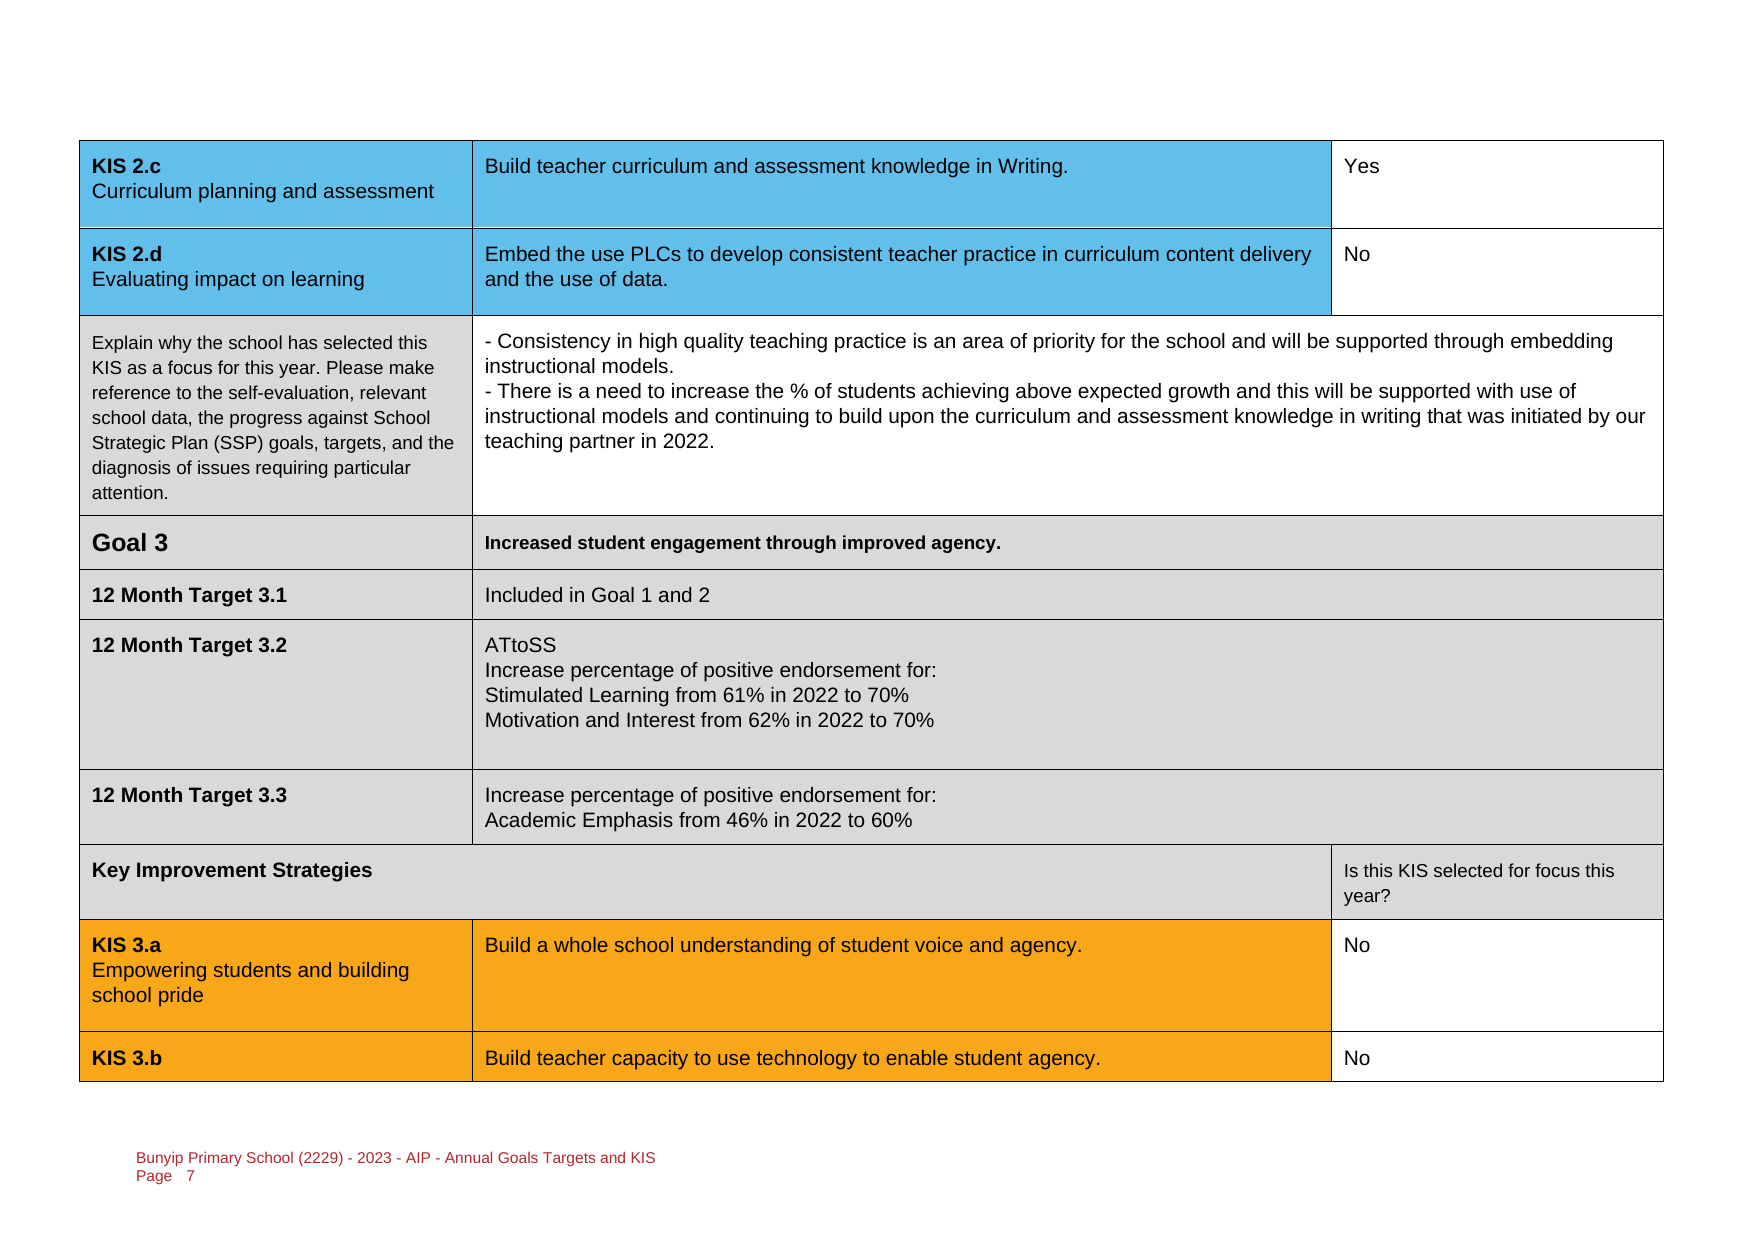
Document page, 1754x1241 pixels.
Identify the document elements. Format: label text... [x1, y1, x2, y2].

table_cell Explain why the school has selected this KIS as a focus for this year. Please make reference to the self-evaluation, relevant school data, the progress against School Strategic Plan (SSP) goals, targets, and the diagnosis of issues requiring particular attention. [80, 316, 472, 515]
table_cell KIS 3.a Empowering students and building school pride [80, 920, 472, 1031]
table_cell Yes [1332, 141, 1663, 227]
table_cell 12 Month Target 3.1 [80, 570, 472, 619]
table_cell Included in Goal 1 and 2 [473, 570, 1663, 619]
table_cell ATtoSS Increase percentage of positive endorsement for: Stimulated Learning from 61% in 2022 to 70% Motivation and Interest from 62% in 2022 to 70% [473, 620, 1663, 769]
table_cell No [1332, 1032, 1663, 1081]
table_cell No [1332, 920, 1663, 1031]
table_cell Is this KIS selected for focus this year? [1332, 845, 1663, 919]
table_cell 12 Month Target 3.2 [80, 620, 472, 769]
table_cell Embed the use PLCs to develop consistent teacher practice in curriculum content delivery and the use of data. [473, 229, 1331, 315]
table_cell 12 Month Target 3.3 [80, 770, 472, 844]
table_cell - Consistency in high quality teaching practice is an area of priority for the school and will be supported through embedding instructional models. - There is a need to increase the % of students achieving above expected growth and this will be supported with use of instructional models and continuing to build upon the curriculum and assessment knowledge in writing that was initiated by our teaching partner in 2022. [473, 316, 1663, 515]
table_cell KIS 2.d Evaluating impact on learning [80, 229, 472, 315]
table_cell Increased student engagement through improved agency. [473, 516, 1663, 569]
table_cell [473, 1032, 1331, 1081]
table_cell Build teacher curriculum and assessment knowledge in Writing. [473, 141, 1331, 227]
table_cell Goal 3 [80, 516, 472, 569]
table_cell Build a whole school understanding of student voice and agency. [473, 920, 1331, 1031]
table_cell No [1332, 229, 1663, 315]
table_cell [80, 1032, 472, 1081]
table_cell KIS 2.c Curriculum planning and assessment [80, 141, 472, 227]
table_cell Key Improvement Strategies [80, 845, 1331, 919]
table_cell Increase percentage of positive endorsement for: Academic Emphasis from 46% in 2022 to 60% [473, 770, 1663, 844]
